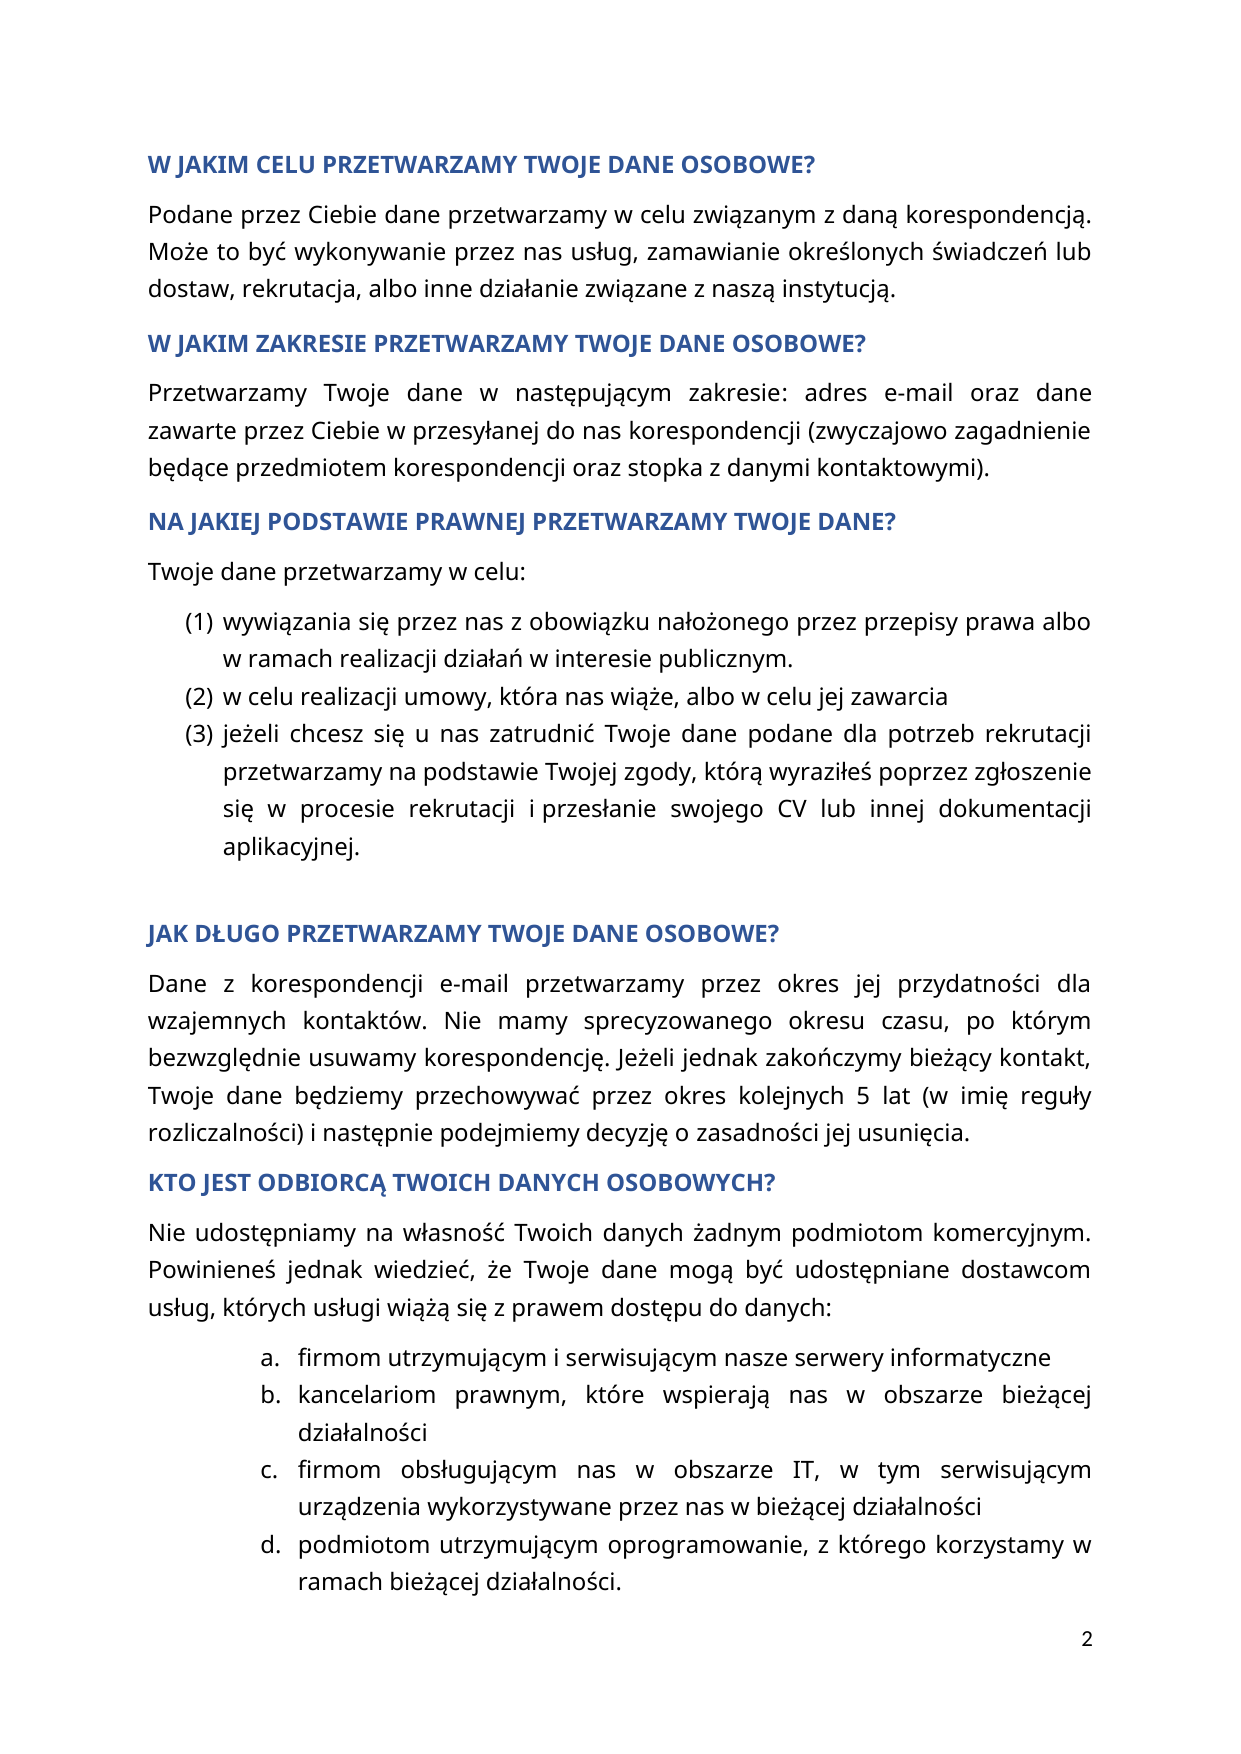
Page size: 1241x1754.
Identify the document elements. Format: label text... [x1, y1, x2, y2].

list firmom utrzymującym i serwisującym nasze serwery informatyczne [260, 1341, 1093, 1373]
subtitle W JAKIM CELU PRZETWARZAMY TWOJE DANE OSOBOWE? [148, 148, 1093, 180]
list wywiązania się przez nas z obowiązku nałożonego przez przepisy prawa albo w ramach realizacji działań w interesie publicznym. [185, 605, 1093, 675]
list jeżeli chcesz się u nas zatrudnić Twoje dane podane dla potrzeb rekrutacji przetwarzamy na podstawie Twojej zgody, którą wyraziłeś poprzez zgłoszenie się w procesie rekrutacji i przesłanie swojego CV lub innej dokumentacji aplikacyjnej. [185, 717, 1093, 862]
text Nie udostępniamy na własność Twoich danych żadnym podmiotom komercyjnym. Powinieneś jednak wiedzieć, że Twoje dane mogą być udostępniane dostawcom usług, których usługi wiążą się z prawem dostępu do danych: [148, 1216, 1093, 1323]
subtitle NA JAKIEJ PODSTAWIE PRAWNEJ PRZETWARZAMY TWOJE DANE? [148, 505, 1093, 538]
subtitle JAK DŁUGO PRZETWARZAMY TWOJE DANE OSOBOWE? [148, 917, 1093, 949]
list firmom obsługującym nas w obszarze IT, w tym serwisującym urządzenia wykorzystywane przez nas w bieżącej działalności [260, 1453, 1093, 1523]
list w celu realizacji umowy, która nas wiąże, albo w celu jej zawarcia [185, 680, 1093, 712]
text Przetwarzamy Twoje dane w następującym zakresie: adres e-mail oraz dane zawarte przez Ciebie w przesyłanej do nas korespondencji (zwyczajowo zagadnienie będące przedmiotem korespondencji oraz stopka z danymi kontaktowymi). [148, 376, 1093, 484]
list podmiotom utrzymującym oprogramowanie, z którego korzystamy w ramach bieżącej działalności. [260, 1527, 1093, 1597]
text Podane przez Ciebie dane przetwarzamy w celu związanym z daną korespondencją. Może to być wykonywanie przez nas usług, zamawianie określonych świadczeń lub dostaw, rekrutacja, albo inne działanie związane z naszą instytucją. [148, 197, 1093, 305]
subtitle W JAKIM ZAKRESIE PRZETWARZAMY TWOJE DANE OSOBOWE? [148, 326, 1093, 359]
text Dane z korespondencji e-mail przetwarzamy przez okres jej przydatności dla wzajemnych kontaktów. Nie mamy sprecyzowanego okresu czasu, po którym bezwzględnie usuwamy korespondencję. Jeżeli jednak zakończymy bieżący kontakt, Twoje dane będziemy przechowywać przez okres kolejnych 5 lat (w imię reguły rozliczalności) i następnie podejmiemy decyzję o zasadności jej usunięcia. [148, 966, 1093, 1149]
text Twoje dane przetwarzamy w celu: [148, 555, 1093, 588]
subtitle KTO JEST ODBIORCĄ TWOICH DANYCH OSOBOWYCH? [148, 1166, 1093, 1198]
list kancelariom prawnym, które wspierają nas w obszarze bieżącej działalności [260, 1378, 1093, 1448]
